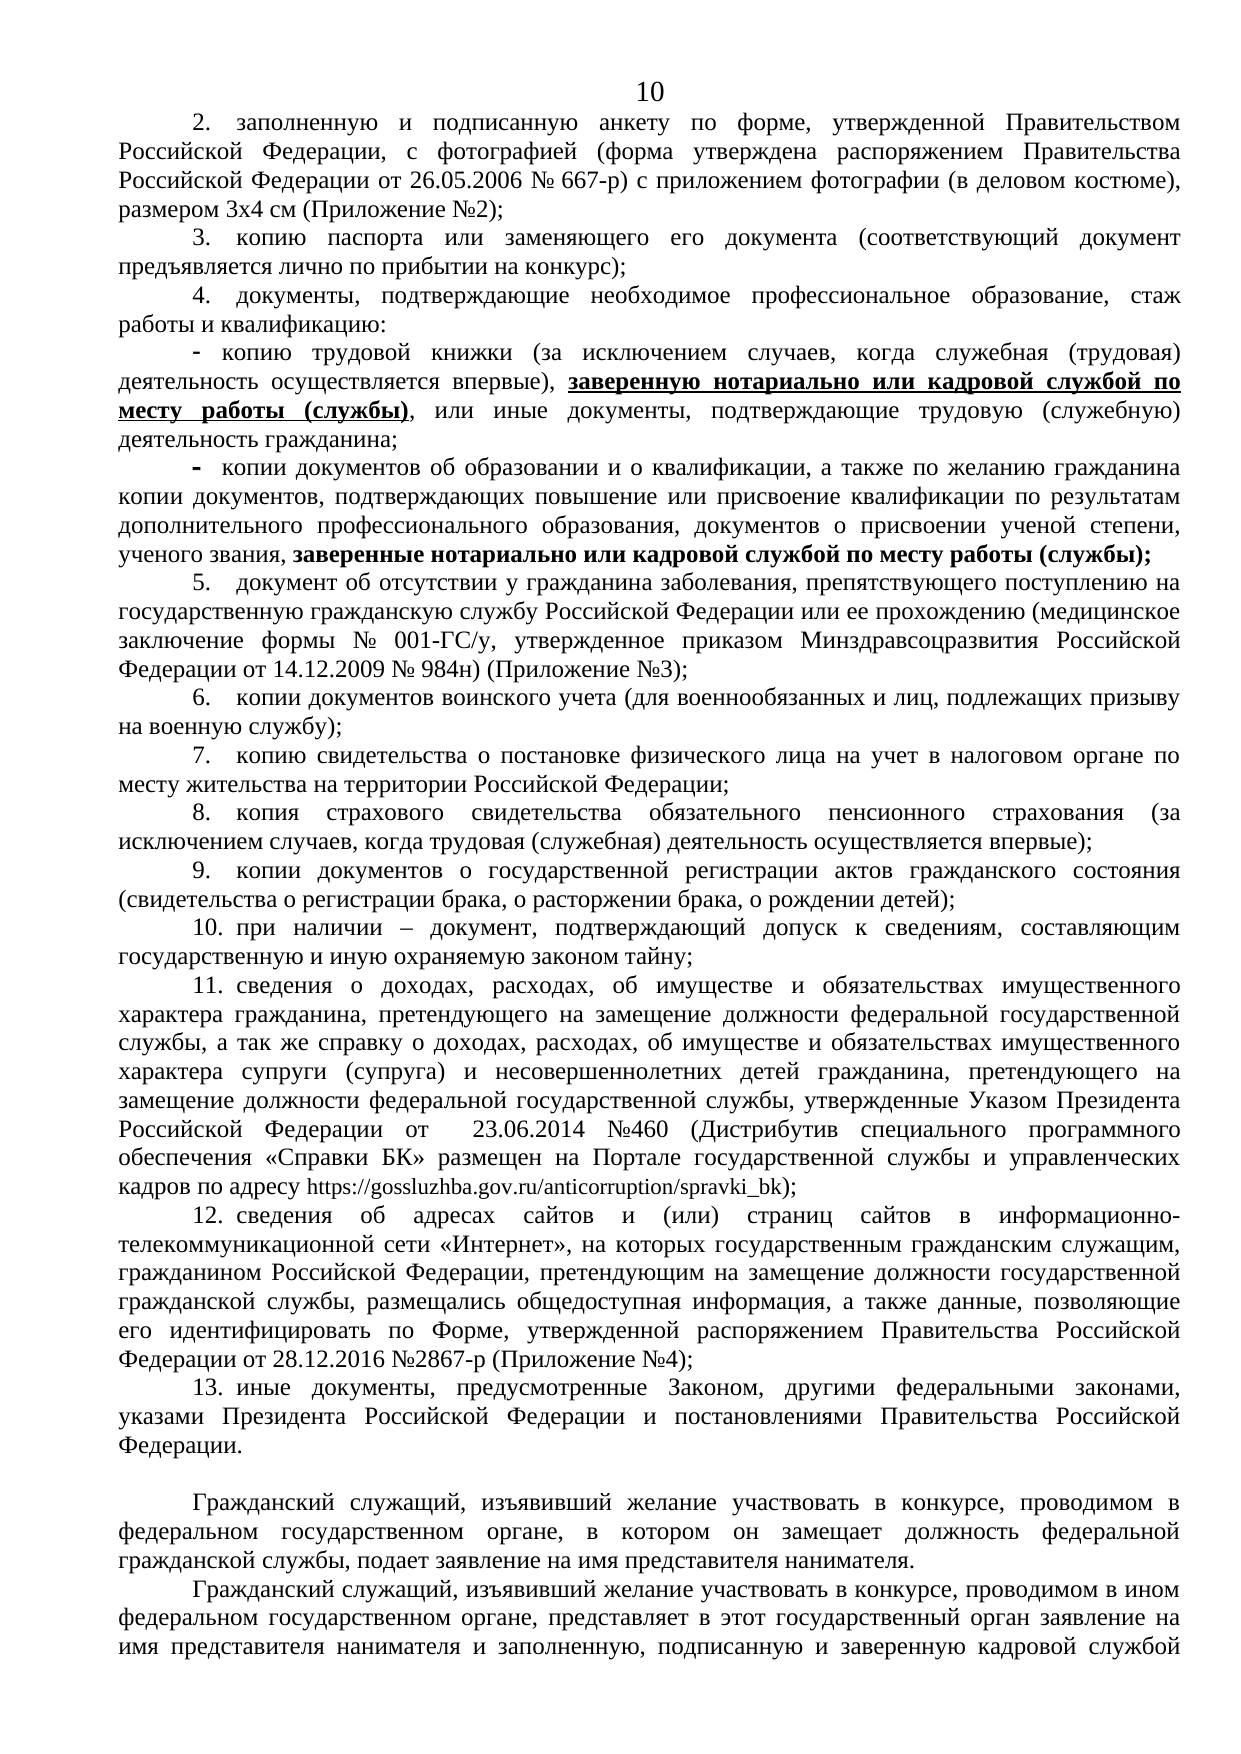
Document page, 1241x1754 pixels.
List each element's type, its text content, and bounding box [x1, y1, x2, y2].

list копия страхового свидетельства обязательного пенсионного страхования (за исключением случаев, когда трудовая (служебная) деятельность осуществляется впервые); [118, 797, 1181, 855]
list заполненную и подписанную анкету по форме, утвержденной Правительством Российской Федерации, с фотографией (форма утверждена распоряжением Правительства Российской Федерации от 26.05.2006 № 667-р) с приложением фотографии (в деловом костюме), размером 3х4 см (Приложение №2); [118, 107, 1181, 222]
list сведения о доходах, расходах, об имуществе и обязательствах имущественного характера гражданина, претендующего на замещение должности федеральной государственной службы, а так же справку о доходах, расходах, об имуществе и обязательствах имущественного характера супруги (супруга) и несовершеннолетних детей гражданина, претендующего на замещение должности федеральной государственной службы, утвержденные Указом Президента Российской Федерации от 23.06.2014 №460 (Дистрибутив специального программного обеспечения «Справки БК» размещен на Портале государственной службы и управленческих кадров по адресу https://gossluzhba.gov.ru/anticorruption/spravki_bk); [118, 970, 1181, 1200]
list копию трудовой книжки (за исключением случаев, когда служебная (трудовая) деятельность осуществляется впервые), заверенную нотариально или кадровой службой по месту работы (службы), или иные документы, подтверждающие трудовую (служебную) деятельность гражданина; [118, 337, 1181, 452]
list копии документов о государственной регистрации актов гражданского состояния (свидетельства о регистрации брака, о расторжении брака, о рождении детей); [118, 855, 1181, 912]
list при наличии – документ, подтверждающий допуск к сведениям, составляющим государственную и иную охраняемую законом тайну; [118, 912, 1181, 970]
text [118, 1574, 1181, 1660]
list иные документы, предусмотренные Законом, другими федеральными законами, указами Президента Российской Федерации и постановлениями Правительства Российской Федерации. [118, 1372, 1181, 1459]
list копию паспорта или заменяющего его документа (соответствующий документ предъявляется лично по прибытии на конкурс); [118, 222, 1181, 280]
list сведения об адресах сайтов и (или) страниц сайтов в информационно-телекоммуникационной сети «Интернет», на которых государственным гражданским служащим, гражданином Российской Федерации, претендующим на замещение должности государственной гражданской службы, размещались общедоступная информация, а также данные, позволяющие его идентифицировать по Форме, утвержденной распоряжением Правительства Российской Федерации от 28.12.2016 №2867-р (Приложение №4); [118, 1200, 1181, 1372]
list копии документов об образовании и о квалификации, а также по желанию гражданина копии документов, подтверждающих повышение или присвоение квалификации по результатам дополнительного профессионального образования, документов о присвоении ученой степени, ученого звания, заверенные нотариально или кадровой службой по месту работы (службы); [118, 452, 1181, 567]
list копию свидетельства о постановке физического лица на учет в налоговом органе по месту жительства на территории Российской Федерации; [118, 740, 1181, 797]
list копии документов воинского учета (для военнообязанных и лиц, подлежащих призыву на военную службу); [118, 682, 1181, 740]
list документы, подтверждающие необходимое профессиональное образование, стаж работы и квалификацию: [118, 280, 1181, 337]
text Гражданский служащий, изъявивший желание участвовать в конкурсе, проводимом в федеральном государственном органе, в котором он замещает должность федеральной гражданской службы, подает заявление на имя представителя нанимателя. [118, 1487, 1181, 1574]
list документ об отсутствии у гражданина заболевания, препятствующего поступлению на государственную гражданскую службу Российской Федерации или ее прохождению (медицинское заключение формы № 001-ГС/у, утвержденное приказом Минздравсоцразвития Российской Федерации от 14.12.2009 № 984н) (Приложение №3); [118, 567, 1181, 682]
